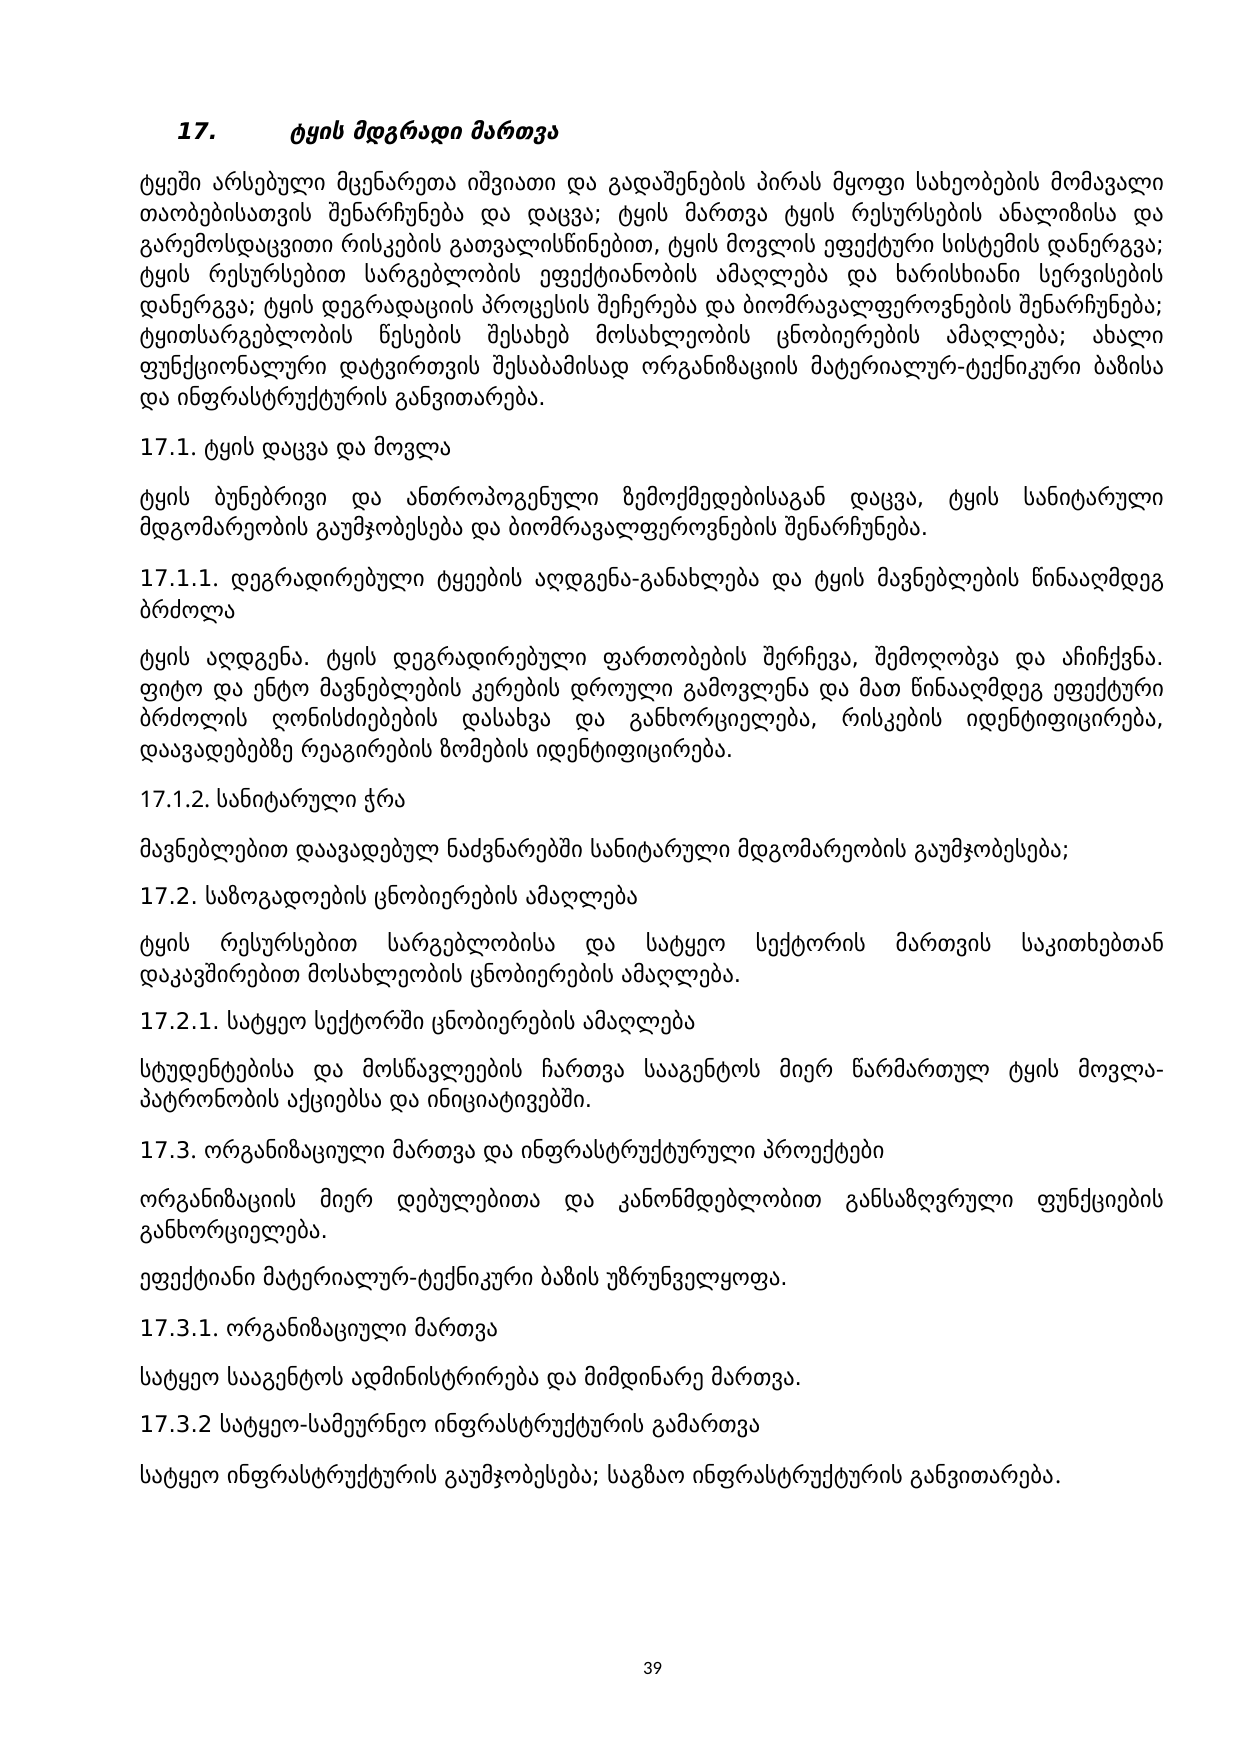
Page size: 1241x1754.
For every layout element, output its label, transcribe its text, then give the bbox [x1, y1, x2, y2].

text სატყეო სააგენტოს ადმინისტრირება და მიმდინარე მართვა. [139, 1364, 1165, 1391]
text სტუდენტებისა და მოსწავლეების ჩართვა სააგენტოს მიერ წარმართულ ტყის მოვლა-პატრონობის აქციებსა და ინიციატივებში. [139, 1056, 1165, 1113]
text 17.1. ტყის დაცვა და მოვლა [139, 431, 1165, 462]
text მავნებლებით დაავადებულ ნაძვნარებში სანიტარული მდგომარეობის გაუმჯობესება; [139, 836, 1165, 863]
text ეფექტიანი მატერიალურ-ტექნიკური ბაზის უზრუნველყოფა. [139, 1264, 1165, 1291]
text 17.2.1. სატყეო სექტორში ცნობიერების ამაღლება [139, 1008, 1165, 1035]
text 17.3. ორგანიზაციული მართვა და ინფრასტრუქტურული პროექტები [139, 1134, 1165, 1165]
text 17.2. საზოგადოების ცნობიერების ამაღლება [139, 883, 1165, 910]
text ორგანიზაციის მიერ დებულებითა და კანონმდებლობით განსაზღვრული ფუნქციების განხორციელება. [139, 1186, 1165, 1244]
text ტყის აღდგენა. ტყის დეგრადირებული ფართობების შერჩევა, შემოღობვა და აჩიჩქვნა. ფიტო და ენტო მავნებლების კერების დროული გამოვლენა და მათ წინააღმდეგ ეფექტური ბრძოლის ღონისძიებების დასახვა და განხორციელება, რისკების იდენტიფიცირება, დაავადებებზე რეაგირების ზომების იდენტიფიცირება. [139, 644, 1165, 763]
list ტყის მდგრადი მართვა [177, 118, 1165, 145]
text ტყის რესურსებით სარგებლობისა და სატყეო სექტორის მართვის საკითხებთან დაკავშირებით მოსახლეობის ცნობიერების ამაღლება. [139, 931, 1165, 988]
text 17.3.1. ორგანიზაციული მართვა [139, 1312, 1165, 1343]
text 17.1.2. სანიტარული ჭრა [139, 783, 1165, 815]
text ტყის ბუნებრივი და ანთროპოგენული ზემოქმედებისაგან დაცვა, ტყის სანიტარული მდგომარეობის გაუმჯობესება და ბიომრავალფეროვნების შენარჩუნება. [139, 484, 1165, 541]
text სატყეო ინფრასტრუქტურის გაუმჯობესება; საგზაო ინფრასტრუქტურის განვითარება. [139, 1459, 1165, 1490]
text 17.1.1. დეგრადირებული ტყეების აღდგენა-განახლება და ტყის მავნებლების წინააღმდეგ ბრძოლა [139, 562, 1165, 624]
text 17.3.2 სატყეო-სამეურნეო ინფრასტრუქტურის გამართვა [139, 1411, 1165, 1438]
text ტყეში არსებული მცენარეთა იშვიათი და გადაშენების პირას მყოფი სახეობების მომავალი თაობებისათვის შენარჩუნება და დაცვა; ტყის მართვა ტყის რესურსების ანალიზისა და გარემოსდაცვითი რისკების გათვალისწინებით, ტყის მოვლის ეფექტური სისტემის დანერგვა; ტყის რესურსებით სარგებლობის ეფექტიანობის ამაღლება და ხარისხიანი სერვისების დანერგვა; ტყის დეგრადაციის პროცესის შეჩერება და ბიომრავალფეროვნების შენარჩუნება; ტყითსარგებლობის წესების შესახებ მოსახლეობის ცნობიერების ამაღლება; ახალი ფუნქციონალური დატვირთვის შესაბამისად ორგანიზაციის მატერიალურ-ტექნიკური ბაზისა და ინფრასტრუქტურის განვითარება. [139, 169, 1165, 411]
